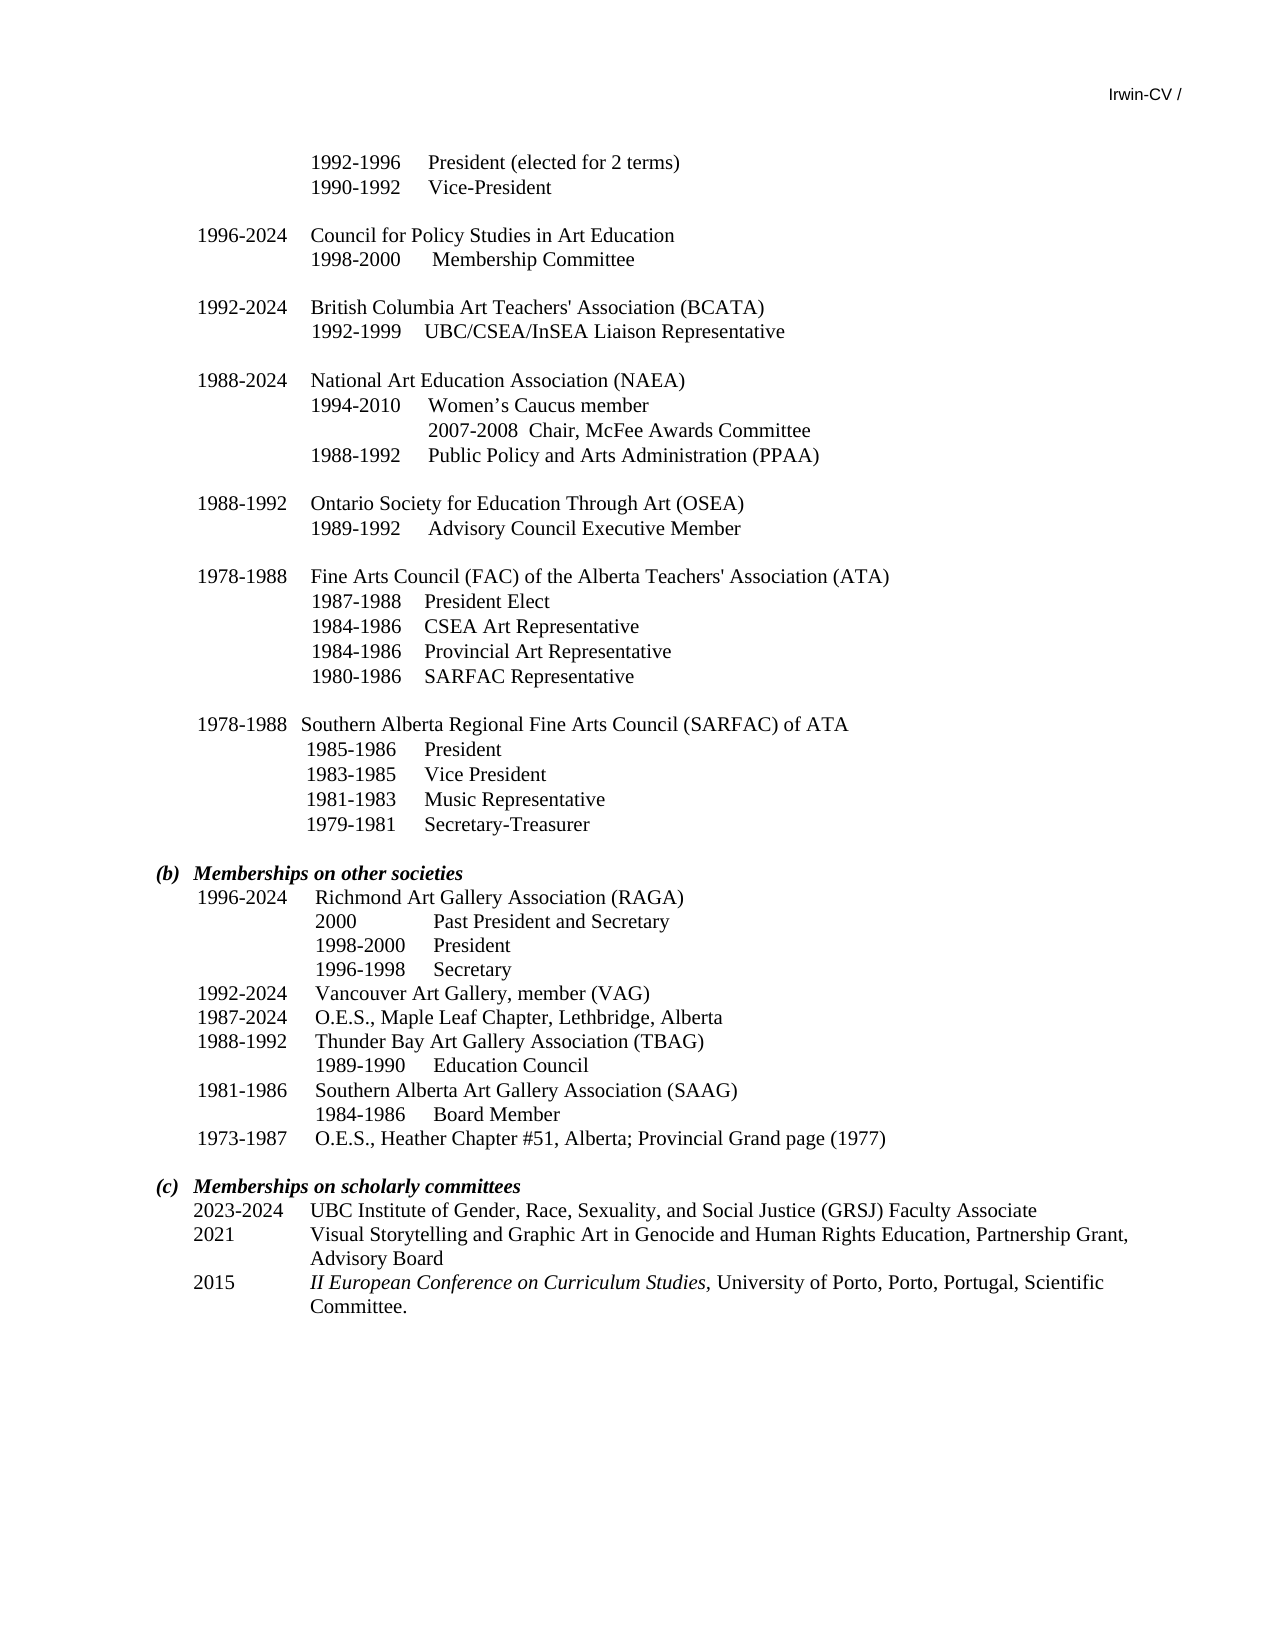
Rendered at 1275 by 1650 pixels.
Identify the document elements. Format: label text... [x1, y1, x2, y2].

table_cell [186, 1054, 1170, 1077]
text 2023-2024 UBC Institute of Gender, Race, Sexuality, and Social Justice (GRSJ) Faculty Associate [193, 1198, 1181, 1222]
subtitle Memberships on other societies [156, 861, 1181, 885]
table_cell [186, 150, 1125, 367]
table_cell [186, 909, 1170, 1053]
text 2015 II European Conference on Curriculum Studies, University of Porto, Porto, Portugal, Scientific Committee. [118, 1270, 1181, 1318]
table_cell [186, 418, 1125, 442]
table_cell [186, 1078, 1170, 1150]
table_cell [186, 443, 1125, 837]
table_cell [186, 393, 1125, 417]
subtitle Memberships on scholarly committees [156, 1174, 1181, 1198]
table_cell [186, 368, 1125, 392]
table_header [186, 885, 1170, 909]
text 2021 Visual Storytelling and Graphic Art in Genocide and Human Rights Education, Partnership Grant, Advisory Board [193, 1222, 1181, 1270]
